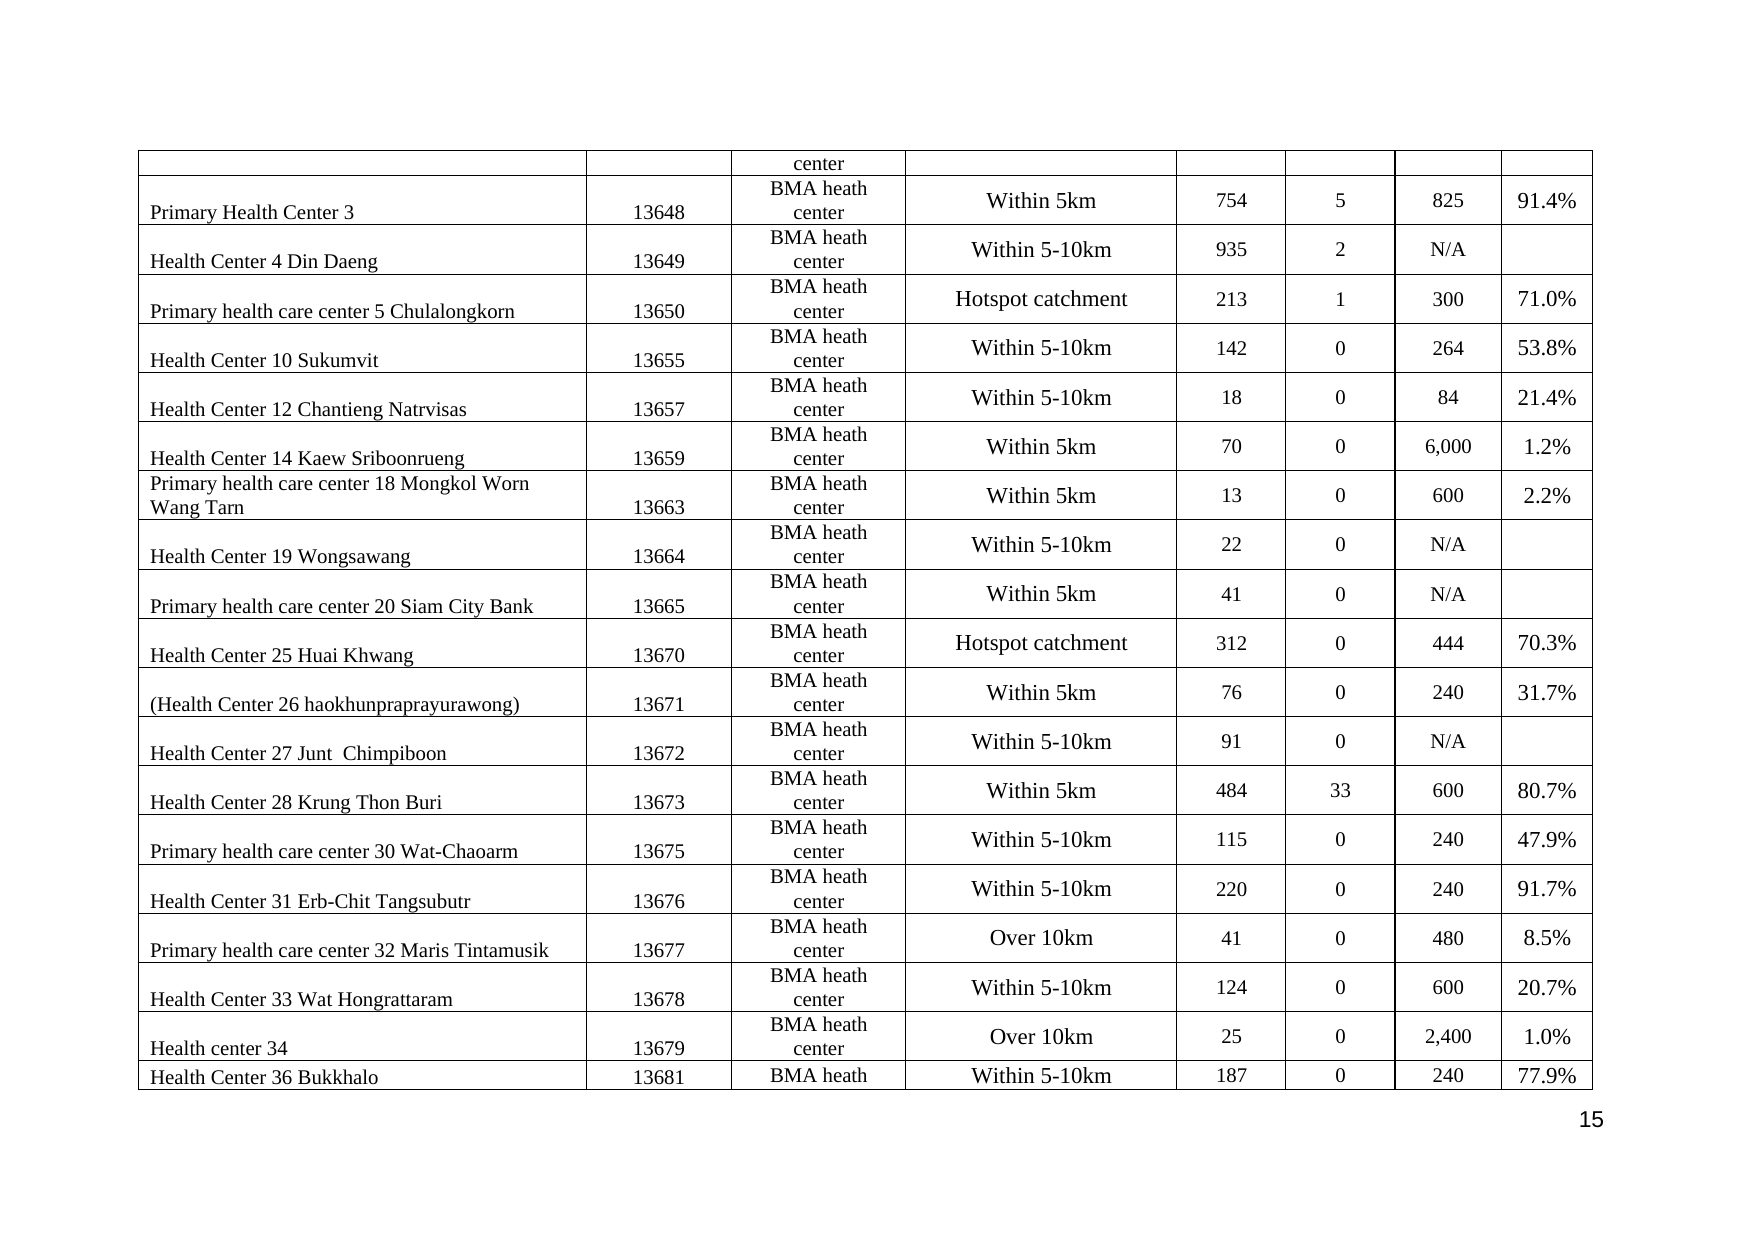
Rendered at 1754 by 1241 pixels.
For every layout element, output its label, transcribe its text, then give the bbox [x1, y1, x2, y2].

table_cell 754 [1177, 176, 1285, 224]
table_cell Within 5km [906, 570, 1176, 618]
table_cell N/A [1396, 520, 1501, 568]
table_cell 2 [1286, 225, 1394, 273]
table_cell Health Center 14 Kaew Sriboonrueng [139, 422, 586, 470]
table_cell BMA heath center [732, 619, 905, 667]
table_cell Within 5km [906, 422, 1176, 470]
table_cell Hotspot catchment [906, 275, 1176, 323]
table_cell Primary health care center 30 Wat-Chaoarm [139, 815, 586, 863]
table_cell 53.8% [1502, 324, 1592, 372]
table_cell 13675 [587, 815, 731, 863]
table_cell 6,000 [1396, 422, 1501, 470]
table_cell 240 [1396, 1061, 1501, 1089]
table_cell 13678 [587, 963, 731, 1011]
table_cell 240 [1396, 668, 1501, 716]
table_cell 0 [1286, 151, 1394, 175]
table_cell BMA heath center [732, 324, 905, 372]
table_cell BMA heath center [732, 373, 905, 421]
table_cell 20.7% [1502, 963, 1592, 1011]
table_cell 935 [1177, 225, 1285, 273]
table_cell Primary health care center 18 Mongkol Worn Wang Tarn [139, 471, 586, 519]
table_cell 600 [1396, 471, 1501, 519]
table_cell 187 [1177, 1061, 1285, 1089]
table_cell Within 5-10km [906, 815, 1176, 863]
table_cell BMA heath center [732, 151, 905, 175]
table_cell 180 [1396, 151, 1501, 175]
table_cell 444 [1396, 619, 1501, 667]
table_cell 91 [1177, 717, 1285, 765]
table_cell BMA heath center [732, 520, 905, 568]
table_cell Within 5km [906, 471, 1176, 519]
table_cell BMA heath center [732, 471, 905, 519]
table_cell 13664 [587, 520, 731, 568]
table_cell 825 [1396, 176, 1501, 224]
table_cell 1.2% [1502, 422, 1592, 470]
table_cell 220 [1177, 865, 1285, 913]
table_cell 0 [1286, 570, 1394, 618]
table_cell BMA heath center [732, 815, 905, 863]
table_cell BMA heath center [732, 1061, 905, 1089]
table_cell 13659 [587, 422, 731, 470]
table_cell 21.4% [1502, 373, 1592, 421]
table_cell Within 5-10km [906, 520, 1176, 568]
table_cell 91.4% [1502, 176, 1592, 224]
table_cell 1.0% [1502, 1012, 1592, 1060]
table_cell 0 [1286, 668, 1394, 716]
table_cell 13676 [587, 865, 731, 913]
table_cell Within 5-10km [906, 324, 1176, 372]
table_cell 22 [1177, 520, 1285, 568]
table_cell 18 [1177, 373, 1285, 421]
table_cell 0 [1286, 914, 1394, 962]
table_cell 2,400 [1396, 1012, 1501, 1060]
table_cell [1502, 570, 1592, 618]
table_cell 600 [1396, 963, 1501, 1011]
table_cell 31.7% [1502, 668, 1592, 716]
table_cell Primary health care center 20 Siam City Bank [139, 570, 586, 618]
table_cell 13671 [587, 668, 731, 716]
table_cell 600 [1396, 766, 1501, 814]
table_cell 0 [1286, 865, 1394, 913]
table_cell Health center 34 [139, 1012, 586, 1060]
table_cell Health Center 12 Chantieng Natrvisas [139, 373, 586, 421]
table_cell Within 5-10km [906, 865, 1176, 913]
table_cell 13679 [587, 1012, 731, 1060]
table_cell 0 [1286, 520, 1394, 568]
table_cell 70 [1177, 422, 1285, 470]
table_cell Health Center 31 Erb-Chit Tangsubutr [139, 865, 586, 913]
table_cell Health Center 28 Krung Thon Buri [139, 766, 586, 814]
table_cell Health Center 10 Sukumvit [139, 324, 586, 372]
table_cell Within 5-10km [906, 717, 1176, 765]
table_cell 2.2% [1502, 471, 1592, 519]
table_cell 5 [1286, 176, 1394, 224]
table_cell 13648 [587, 176, 731, 224]
table_cell BMA heath center [732, 422, 905, 470]
table_cell (Health Center 26 haokhunpraprayurawong) [139, 668, 586, 716]
table_cell 0 [1286, 422, 1394, 470]
table_cell 0 [1286, 815, 1394, 863]
table_cell 0 [1286, 717, 1394, 765]
table_cell BMA heath center [732, 963, 905, 1011]
table_cell 41 [1177, 914, 1285, 962]
table_cell 124 [1177, 963, 1285, 1011]
table_cell 80.7% [1502, 766, 1592, 814]
table_cell 77 [1177, 151, 1285, 175]
table_cell Within 5-10km [906, 963, 1176, 1011]
table_cell 115 [1177, 815, 1285, 863]
table_cell Within 5km [906, 766, 1176, 814]
table_cell 0 [1286, 963, 1394, 1011]
table_cell 484 [1177, 766, 1285, 814]
table_cell Hotspot catchment [906, 619, 1176, 667]
table_cell Within 5km [906, 668, 1176, 716]
table_cell Health Center 33 Wat Hongrattaram [139, 963, 586, 1011]
table_cell 480 [1396, 914, 1501, 962]
table_cell 0 [1286, 471, 1394, 519]
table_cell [139, 1061, 586, 1089]
table_cell Within 5-10km [906, 373, 1176, 421]
table_cell 240 [1396, 815, 1501, 863]
table_cell Health Center 19 Wongsawang [139, 520, 586, 568]
table_cell 13681 [587, 1061, 731, 1089]
table_cell Primary Health Center 3 [139, 176, 586, 224]
table_cell Primary health care center 32 Maris Tintamusik [139, 914, 586, 962]
table_cell 0 [1286, 373, 1394, 421]
table_cell 312 [1177, 619, 1285, 667]
table_cell Within 5-10km [906, 1061, 1176, 1089]
table_cell Within 5km [906, 176, 1176, 224]
table_cell 300 [1396, 275, 1501, 323]
table_cell 13657 [587, 373, 731, 421]
table_cell N/A [1396, 225, 1501, 273]
table_cell Hotspot catchment [906, 151, 1176, 175]
table_cell 13673 [587, 766, 731, 814]
table_cell 0 [1286, 1012, 1394, 1060]
table_cell 13665 [587, 570, 731, 618]
table_cell 13646 [587, 151, 731, 175]
table_cell BMA heath center [732, 176, 905, 224]
table_cell 0 [1286, 324, 1394, 372]
table_cell 25 [1177, 1012, 1285, 1060]
table_cell BMA heath center [732, 865, 905, 913]
table_cell [1502, 717, 1592, 765]
table_cell 0 [1286, 1061, 1394, 1089]
table_cell [1502, 520, 1592, 568]
table_cell 91.7% [1502, 865, 1592, 913]
table_cell 13677 [587, 914, 731, 962]
table_cell N/A [1396, 717, 1501, 765]
table_cell Health Center 4 Din Daeng [139, 225, 586, 273]
table_cell BMA heath center [732, 766, 905, 814]
table_cell BMA heath center [732, 717, 905, 765]
table_cell Over 10km [906, 1012, 1176, 1060]
table_cell 13663 [587, 471, 731, 519]
table_cell 13672 [587, 717, 731, 765]
table_cell 1 [1286, 275, 1394, 323]
table_cell Primary health care center 5 Chulalongkorn [139, 275, 586, 323]
table_cell BMA heath center [732, 570, 905, 618]
table_cell 84 [1396, 373, 1501, 421]
table_cell 41 [1177, 570, 1285, 618]
table_cell 13 [1177, 471, 1285, 519]
table_cell 70.3% [1502, 619, 1592, 667]
table_cell Health Center 25 Huai Khwang [139, 619, 586, 667]
table_cell [1502, 225, 1592, 273]
table_cell 142 [1177, 324, 1285, 372]
table_cell 213 [1177, 275, 1285, 323]
table_cell 42.8% [1502, 151, 1592, 175]
table_cell 76 [1177, 668, 1285, 716]
table_cell 264 [1396, 324, 1501, 372]
table_cell 71.0% [1502, 275, 1592, 323]
table_cell Within 5-10km [906, 225, 1176, 273]
table_cell Health Center 27 Junt Chimpiboon [139, 717, 586, 765]
table_cell BMA heath center [732, 275, 905, 323]
table_cell BMA heath center [732, 914, 905, 962]
table_cell BMA heath center [732, 668, 905, 716]
table_cell 0 [1286, 619, 1394, 667]
table_cell 47.9% [1502, 815, 1592, 863]
table_cell 240 [1396, 865, 1501, 913]
table_cell N/A [1396, 570, 1501, 618]
table_cell Over 10km [906, 914, 1176, 962]
table_cell 77.9% [1502, 1061, 1592, 1089]
table_cell 33 [1286, 766, 1394, 814]
table_cell BMA heath center [732, 1012, 905, 1060]
table_cell 13655 [587, 324, 731, 372]
table_cell 8.5% [1502, 914, 1592, 962]
table_cell BMA heath center [732, 225, 905, 273]
table_cell 13649 [587, 225, 731, 273]
table_cell 13650 [587, 275, 731, 323]
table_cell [139, 151, 586, 175]
table_cell 13670 [587, 619, 731, 667]
